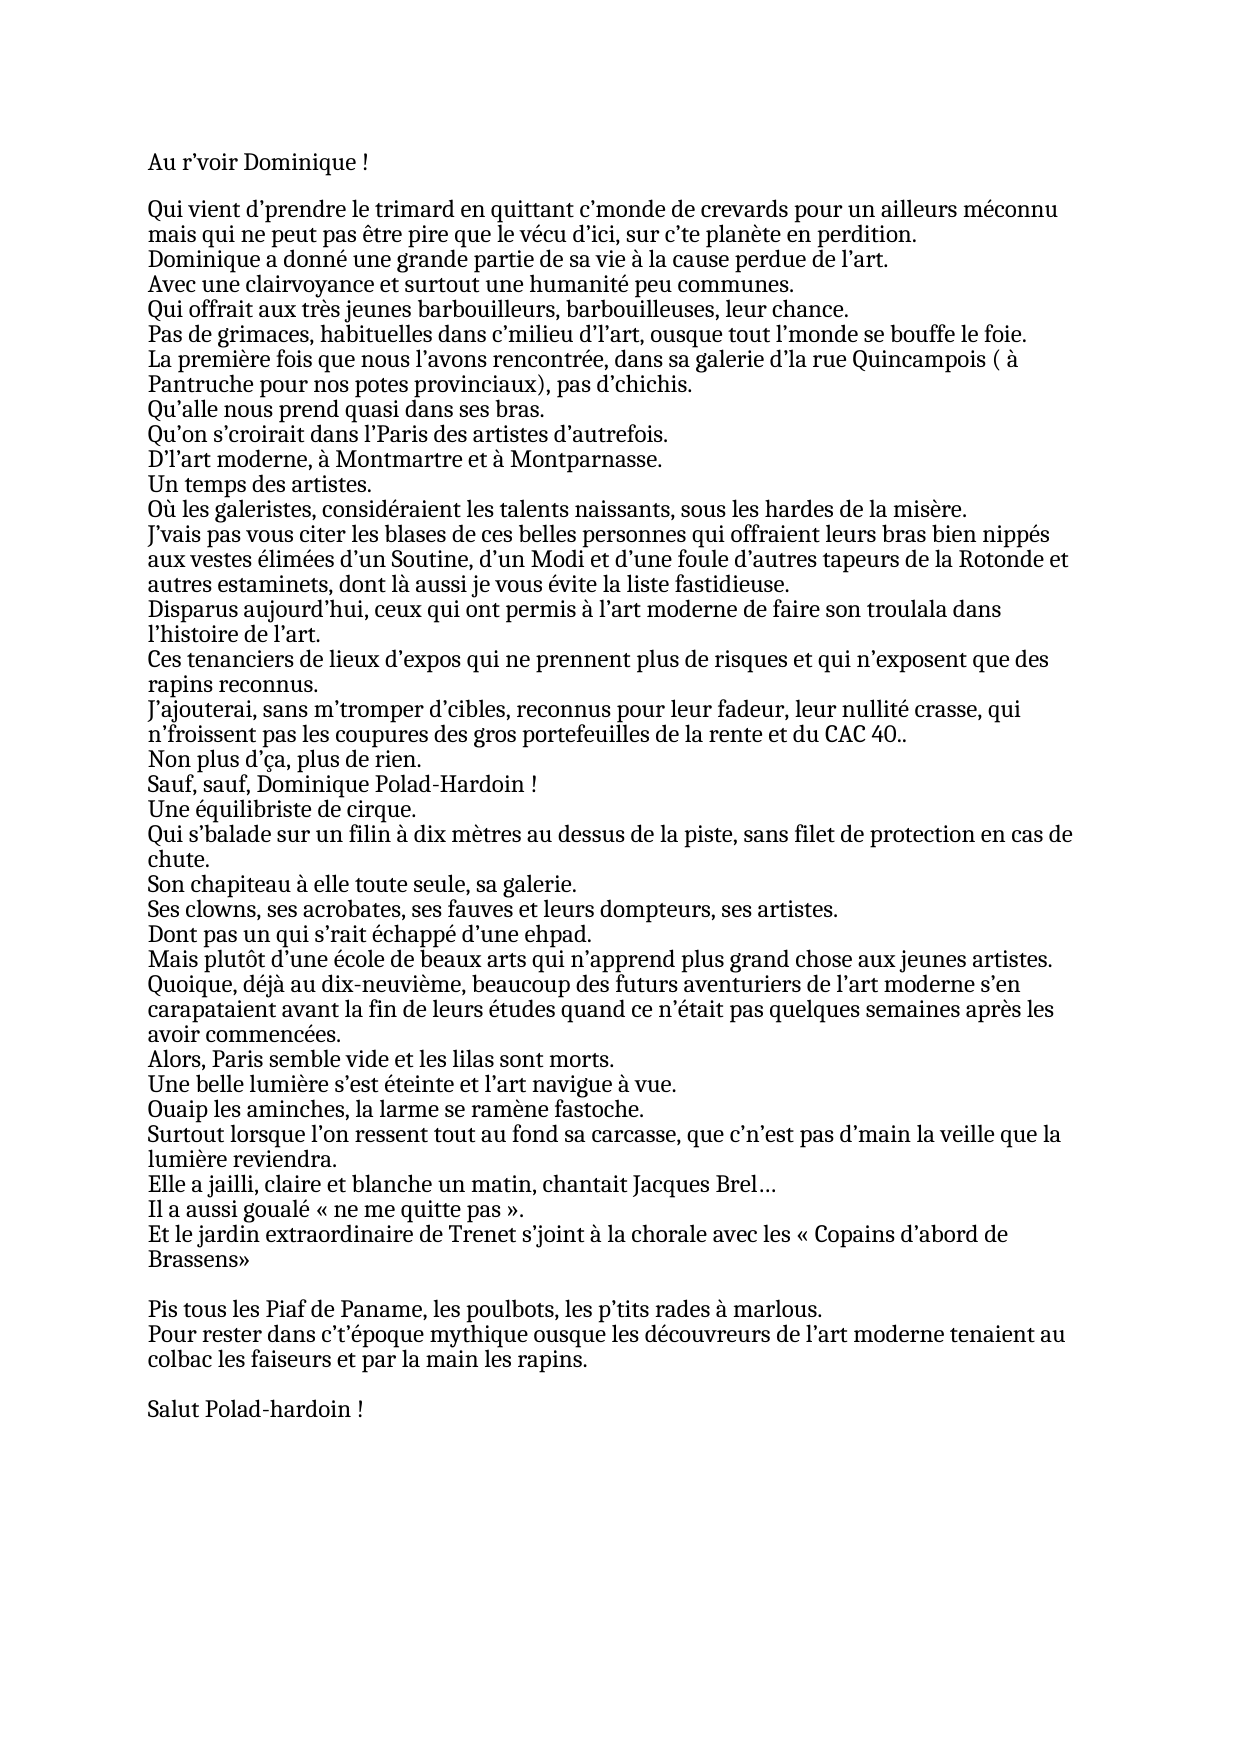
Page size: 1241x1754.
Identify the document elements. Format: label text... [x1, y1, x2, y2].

text Où les galeristes, considéraient les talents naissants, sous les hardes de la misère. [148, 497, 1092, 522]
text Ses clowns, ses acrobates, ses fauves et leurs dompteurs, ses artistes. [148, 897, 1092, 922]
text D’l’art moderne, à Montmartre et à Montparnasse. [148, 447, 1092, 472]
text Ces tenanciers de lieux d’expos qui ne prennent plus de risques et qui n’exposent que des rapins reconnus. [148, 647, 1092, 697]
text Sauf, sauf, Dominique Polad-Hardoin ! [148, 772, 1092, 797]
text Qui offrait aux très jeunes barbouilleurs, barbouilleuses, leur chance. [148, 297, 1092, 322]
text Quoique, déjà au dix-neuvième, beaucoup des futurs aventuriers de l’art moderne s’en carapataient avant la fin de leurs études quand ce n’était pas quelques semaines après les avoir commencées. [148, 972, 1092, 1047]
text Une équilibriste de cirque. [148, 797, 1092, 822]
text Surtout lorsque l’on ressent tout au fond sa carcasse, que c’n’est pas d’main la veille que la lumière reviendra. [148, 1122, 1092, 1172]
text Pour rester dans c’t’époque mythique ousque les découvreurs de l’art moderne tenaient au colbac les faiseurs et par la main les rapins. [148, 1322, 1092, 1372]
text Qu’on s’croirait dans l’Paris des artistes d’autrefois. [148, 422, 1092, 447]
text Dont pas un qui s’rait échappé d’une ehpad. [148, 922, 1092, 947]
text Elle a jailli, claire et blanche un matin, chantait Jacques Brel… [148, 1172, 1092, 1197]
text Pas de grimaces, habituelles dans c’milieu d’l’art, ousque tout l’monde se bouffe le foie. [148, 322, 1092, 347]
text Au r’voir Dominique ! [148, 148, 1092, 176]
text Et le jardin extraordinaire de Trenet s’joint à la chorale avec les « Copains d’abord de Brassens» [148, 1222, 1092, 1272]
text Salut Polad-hardoin ! [148, 1397, 1092, 1422]
text Qu’alle nous prend quasi dans ses bras. [148, 397, 1092, 422]
text Avec une clairvoyance et surtout une humanité peu communes. [148, 272, 1092, 297]
text J’vais pas vous citer les blases de ces belles personnes qui offraient leurs bras bien nippés aux vestes élimées d’un Soutine, d’un Modi et d’une foule d’autres tapeurs de la Rotonde et autres estaminets, dont là aussi je vous évite la liste fastidieuse. [148, 522, 1092, 597]
text Son chapiteau à elle toute seule, sa galerie. [148, 872, 1092, 897]
text Pis tous les Piaf de Paname, les poulbots, les p’tits rades à marlous. [148, 1297, 1092, 1322]
text Mais plutôt d’une école de beaux arts qui n’apprend plus grand chose aux jeunes artistes. [148, 947, 1092, 972]
text J’ajouterai, sans m’tromper d’cibles, reconnus pour leur fadeur, leur nullité crasse, qui n’froissent pas les coupures des gros portefeuilles de la rente et du CAC 40.. [148, 697, 1092, 747]
text Qui vient d’prendre le trimard en quittant c’monde de crevards pour un ailleurs méconnu mais qui ne peut pas être pire que le vécu d’ici, sur c’te planète en perdition. [148, 197, 1092, 247]
text Un temps des artistes. [148, 472, 1092, 497]
text Disparus aujourd’hui, ceux qui ont permis à l’art moderne de faire son troulala dans l’histoire de l’art. [148, 597, 1092, 647]
text Ouaip les aminches, la larme se ramène fastoche. [148, 1097, 1092, 1122]
text La première fois que nous l’avons rencontrée, dans sa galerie d’la rue Quincampois ( à Pantruche pour nos potes provinciaux), pas d’chichis. [148, 347, 1092, 397]
text Qui s’balade sur un filin à dix mètres au dessus de la piste, sans filet de protection en cas de chute. [148, 822, 1092, 872]
text Alors, Paris semble vide et les lilas sont morts. [148, 1047, 1092, 1072]
text Dominique a donné une grande partie de sa vie à la cause perdue de l’art. [148, 247, 1092, 272]
text Non plus d’ça, plus de rien. [148, 747, 1092, 772]
text Une belle lumière s’est éteinte et l’art navigue à vue. [148, 1072, 1092, 1097]
text Il a aussi goualé « ne me quitte pas ». [148, 1197, 1092, 1222]
